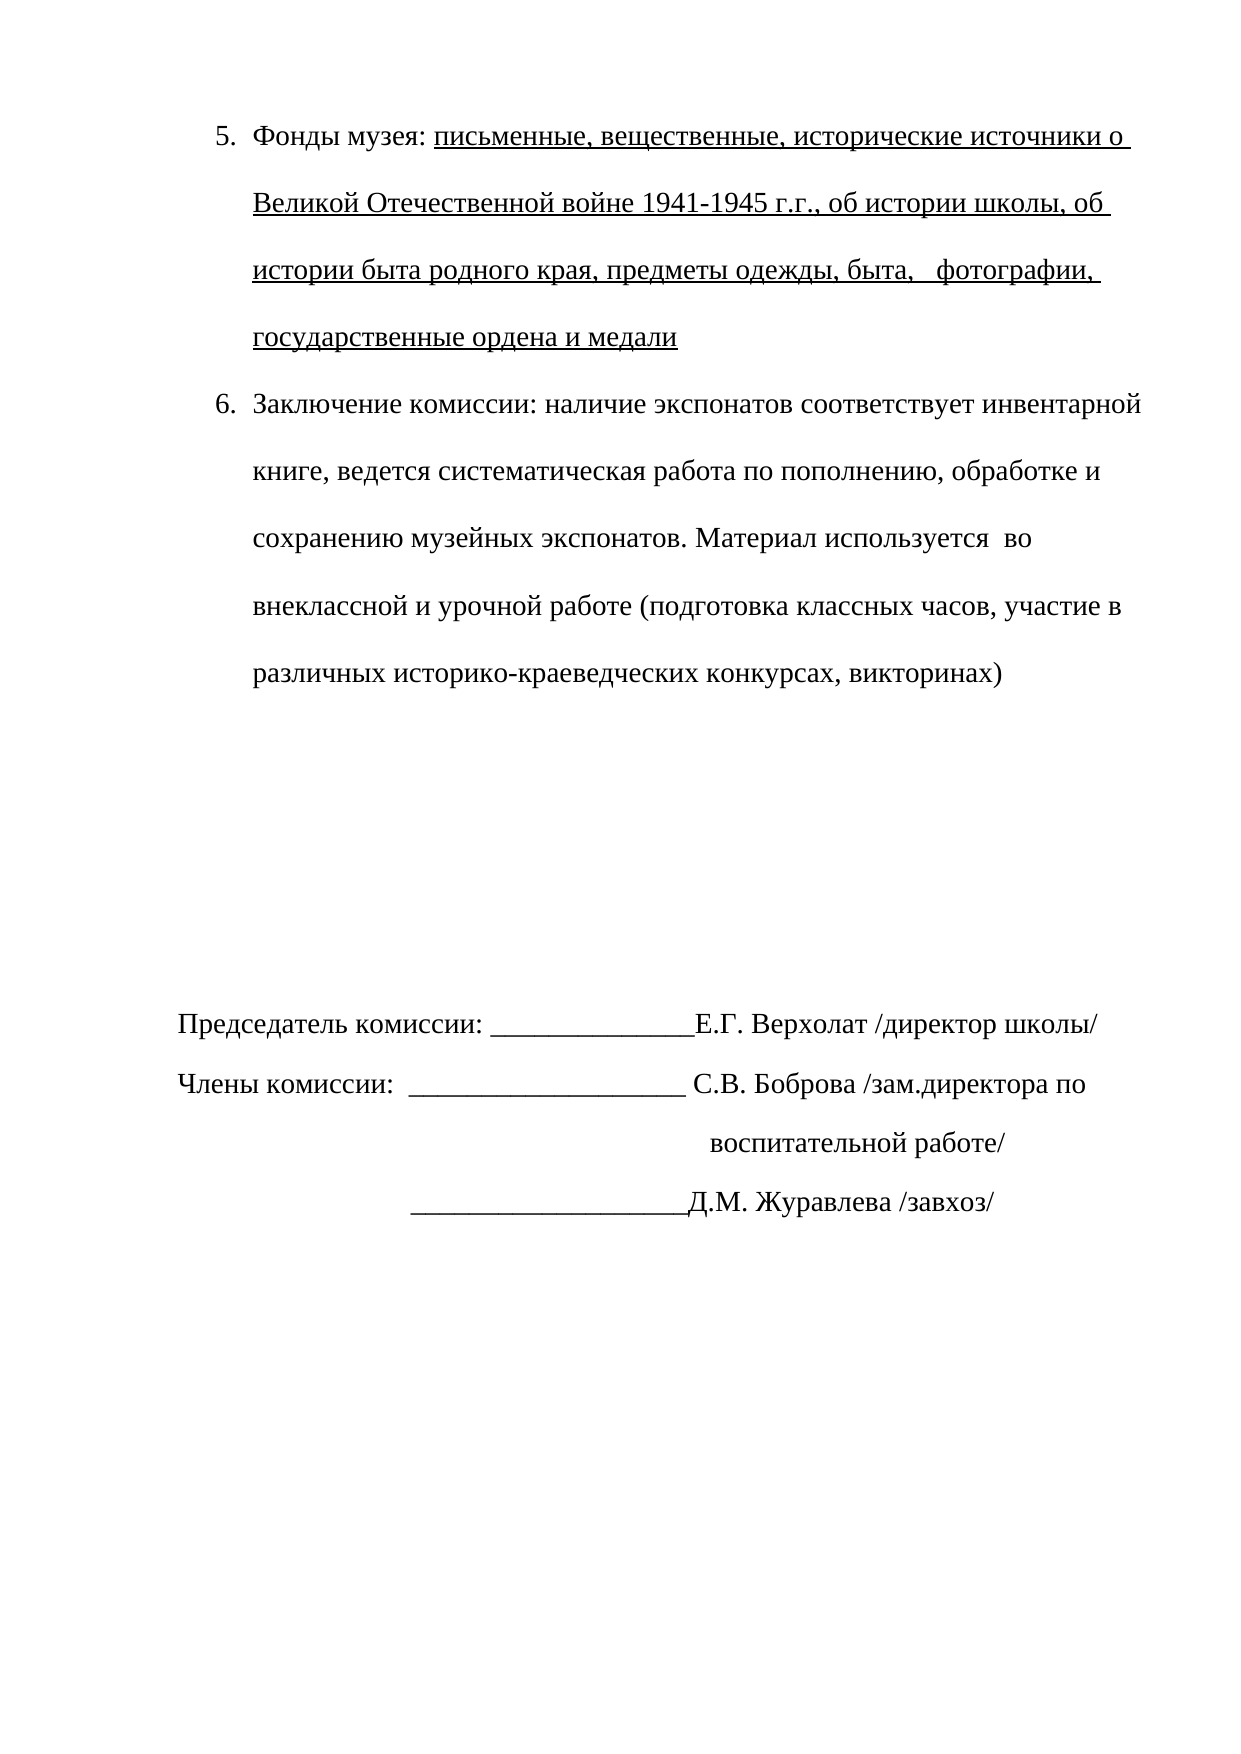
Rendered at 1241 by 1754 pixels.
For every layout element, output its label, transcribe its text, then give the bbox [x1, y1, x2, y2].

text ___________________Д.М. Журавлева /завхоз/ [177, 1184, 1152, 1218]
text воспитательной работе/ [177, 1125, 1152, 1159]
text Члены комиссии: ___________________ С.В. Боброва /зам.директора по [177, 1066, 1152, 1099]
text Председатель комиссии: ______________Е.Г. Верхолат /директор школы/ [177, 1006, 1152, 1040]
list Заключение комиссии: наличие экспонатов соответствует инвентарной книге, ведется систематическая работа по пополнению, обработке и сохранению музейных экспонатов. Материал используется во внеклассной и урочной работе (подготовка классных часов, участие в различных историко-краеведческих конкурсах, викторинах) [215, 386, 1152, 688]
list Фонды музея: письменные, вещественные, исторические источники о Великой Отечественной войне 1941-1945 г.г., об истории школы, об истории быта родного края, предметы одежды, быта, фотографии, государственные ордена и медали [215, 118, 1152, 353]
